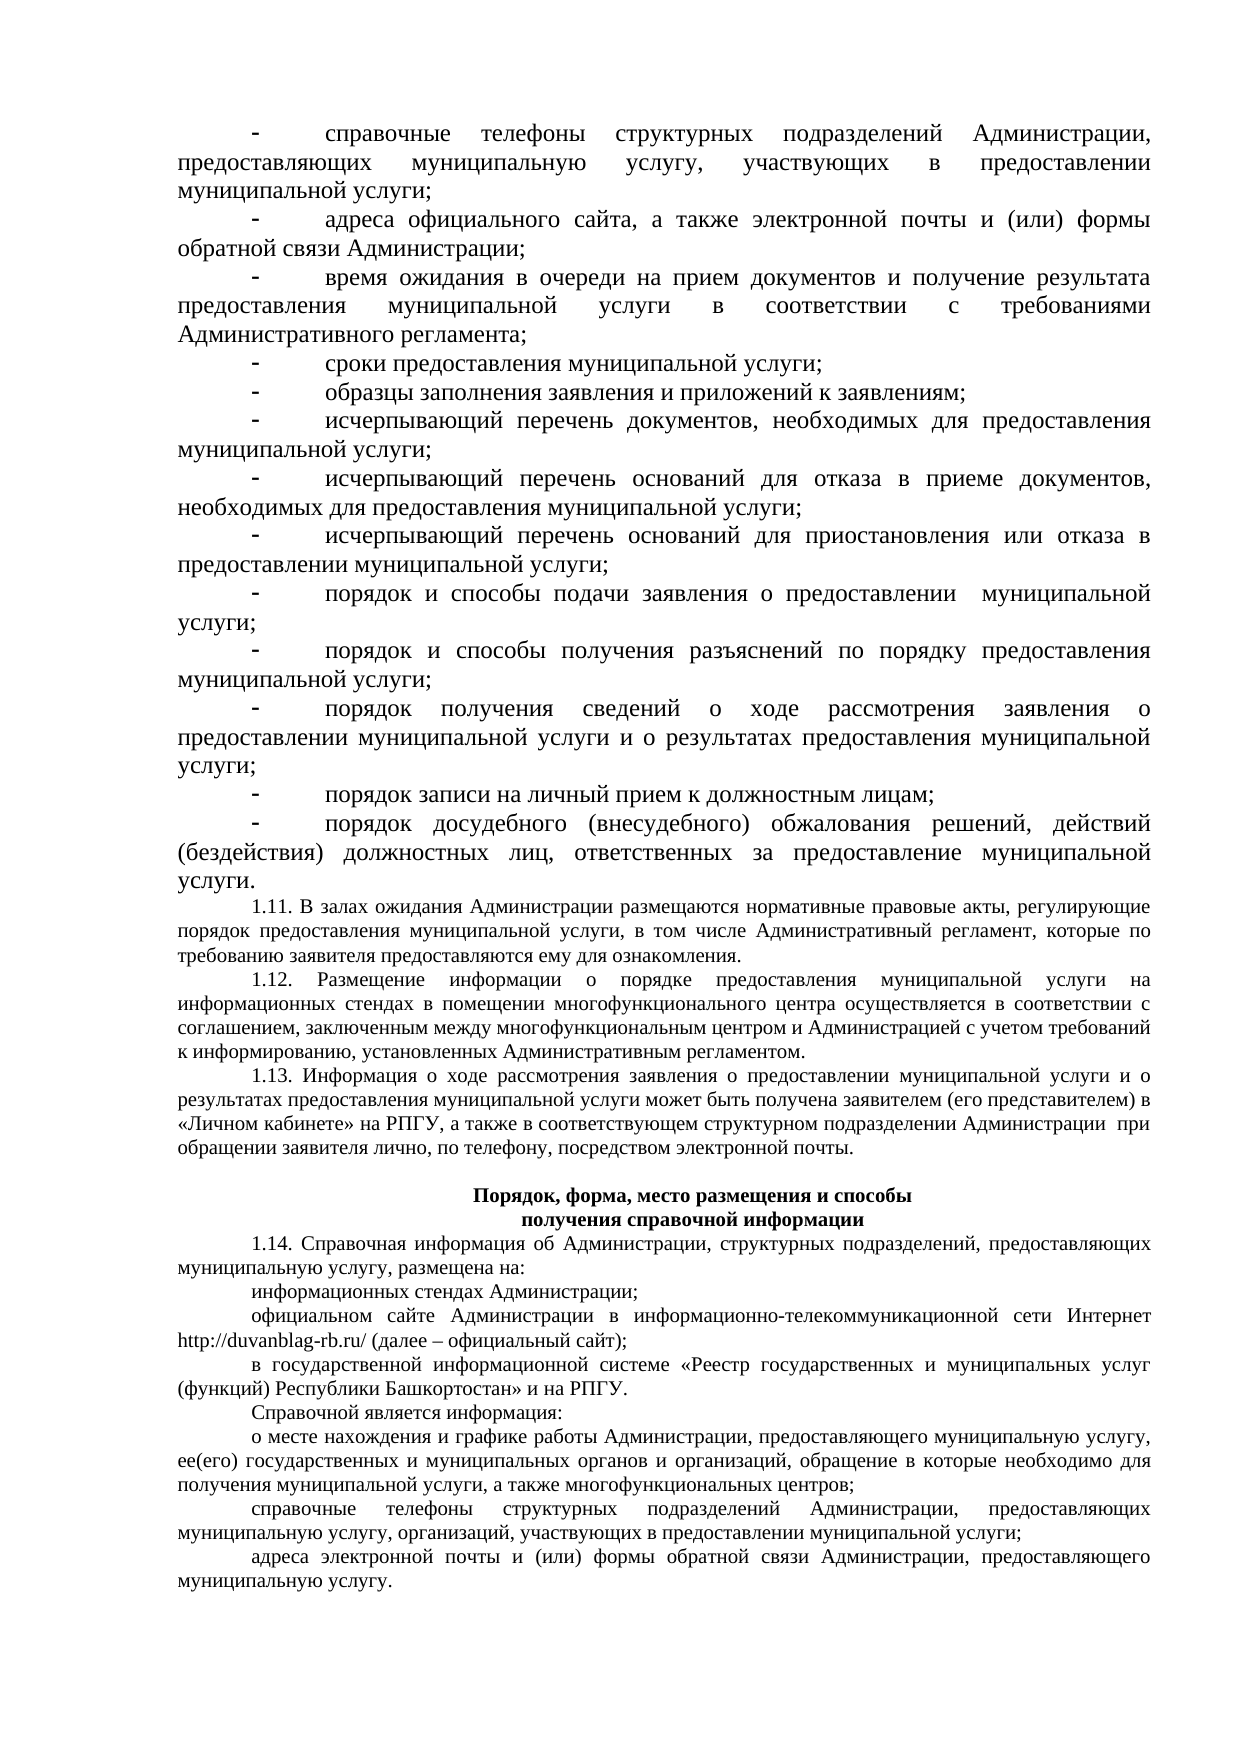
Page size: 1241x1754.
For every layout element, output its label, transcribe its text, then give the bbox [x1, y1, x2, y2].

text Справочной является информация: [177, 1400, 1152, 1424]
list образцы заполнения заявления и приложений к заявлениям; [177, 377, 1152, 406]
text официальном сайте Администрации в информационно-телекоммуникационной сети Интернет http://duvanblag-rb.ru/ (далее – официальный сайт); [177, 1303, 1152, 1352]
list время ожидания в очереди на прием документов и получение результата предоставления муниципальной услуги в соответствии с требованиями Административного регламента; [177, 262, 1152, 348]
list исчерпывающий перечень оснований для приостановления или отказа в предоставлении муниципальной услуги; [177, 521, 1152, 578]
list адреса официального сайта, а также электронной почты и (или) формы обратной связи Администрации; [177, 204, 1152, 262]
list порядок записи на личный прием к должностным лицам; [177, 779, 1152, 808]
text 1.12. Размещение информации о порядке предоставления муниципальной услуги на информационных стендах в помещении многофункционального центра осуществляется в соответствии с соглашением, заключенным между многофункциональным центром и Администрацией с учетом требований к информированию, установленных Административным регламентом. [177, 967, 1152, 1063]
list исчерпывающий перечень документов, необходимых для предоставления муниципальной услуги; [177, 406, 1152, 463]
list порядок получения сведений о ходе рассмотрения заявления о предоставлении муниципальной услуги и о результатах предоставления муниципальной услуги; [177, 693, 1152, 779]
text справочные телефоны структурных подразделений Администрации, предоставляющих муниципальную услугу, организаций, участвующих в предоставлении муниципальной услуги; [177, 1496, 1152, 1544]
text адреса электронной почты и (или) формы обратной связи Администрации, предоставляющего муниципальную услугу. [177, 1544, 1152, 1592]
list порядок досудебного (внесудебного) обжалования решений, действий (бездействия) должностных лиц, ответственных за предоставление муниципальной услуги. [177, 808, 1152, 894]
text о месте нахождения и графике работы Администрации, предоставляющего муниципальную услугу, ее(его) государственных и муниципальных органов и организаций, обращение в которые необходимо для получения муниципальной услуги, а также многофункциональных центров; [177, 1424, 1152, 1496]
list справочные телефоны структурных подразделений Администрации, предоставляющих муниципальную услугу, участвующих в предоставлении муниципальной услуги; [177, 118, 1152, 204]
text 1.11. В залах ожидания Администрации размещаются нормативные правовые акты, регулирующие порядок предоставления муниципальной услуги, в том числе Административный регламент, которые по требованию заявителя предоставляются ему для ознакомления. [177, 894, 1152, 967]
list сроки предоставления муниципальной услуги; [177, 348, 1152, 377]
list порядок и способы подачи заявления о предоставлении муниципальной услуги; [177, 578, 1152, 636]
list исчерпывающий перечень оснований для отказа в приеме документов, необходимых для предоставления муниципальной услуги; [177, 463, 1152, 521]
text Порядок, форма, место размещения и способы [177, 1183, 1152, 1207]
text в государственной информационной системе «Реестр государственных и муниципальных услуг (функций) Республики Башкортостан» и на РПГУ. [177, 1352, 1152, 1400]
text получения справочной информации [177, 1207, 1152, 1231]
text 1.14. Справочная информация об Администрации, структурных подразделений, предоставляющих муниципальную услугу, размещена на: [177, 1231, 1152, 1279]
text информационных стендах Администрации; [177, 1279, 1152, 1303]
text 1.13. Информация о ходе рассмотрения заявления о предоставлении муниципальной услуги и о результатах предоставления муниципальной услуги может быть получена заявителем (его представителем) в «Личном кабинете» на РПГУ, а также в соответствующем структурном подразделении Администрации при обращении заявителя лично, по телефону, посредством электронной почты. [177, 1063, 1152, 1159]
list порядок и способы получения разъяснений по порядку предоставления муниципальной услуги; [177, 636, 1152, 693]
